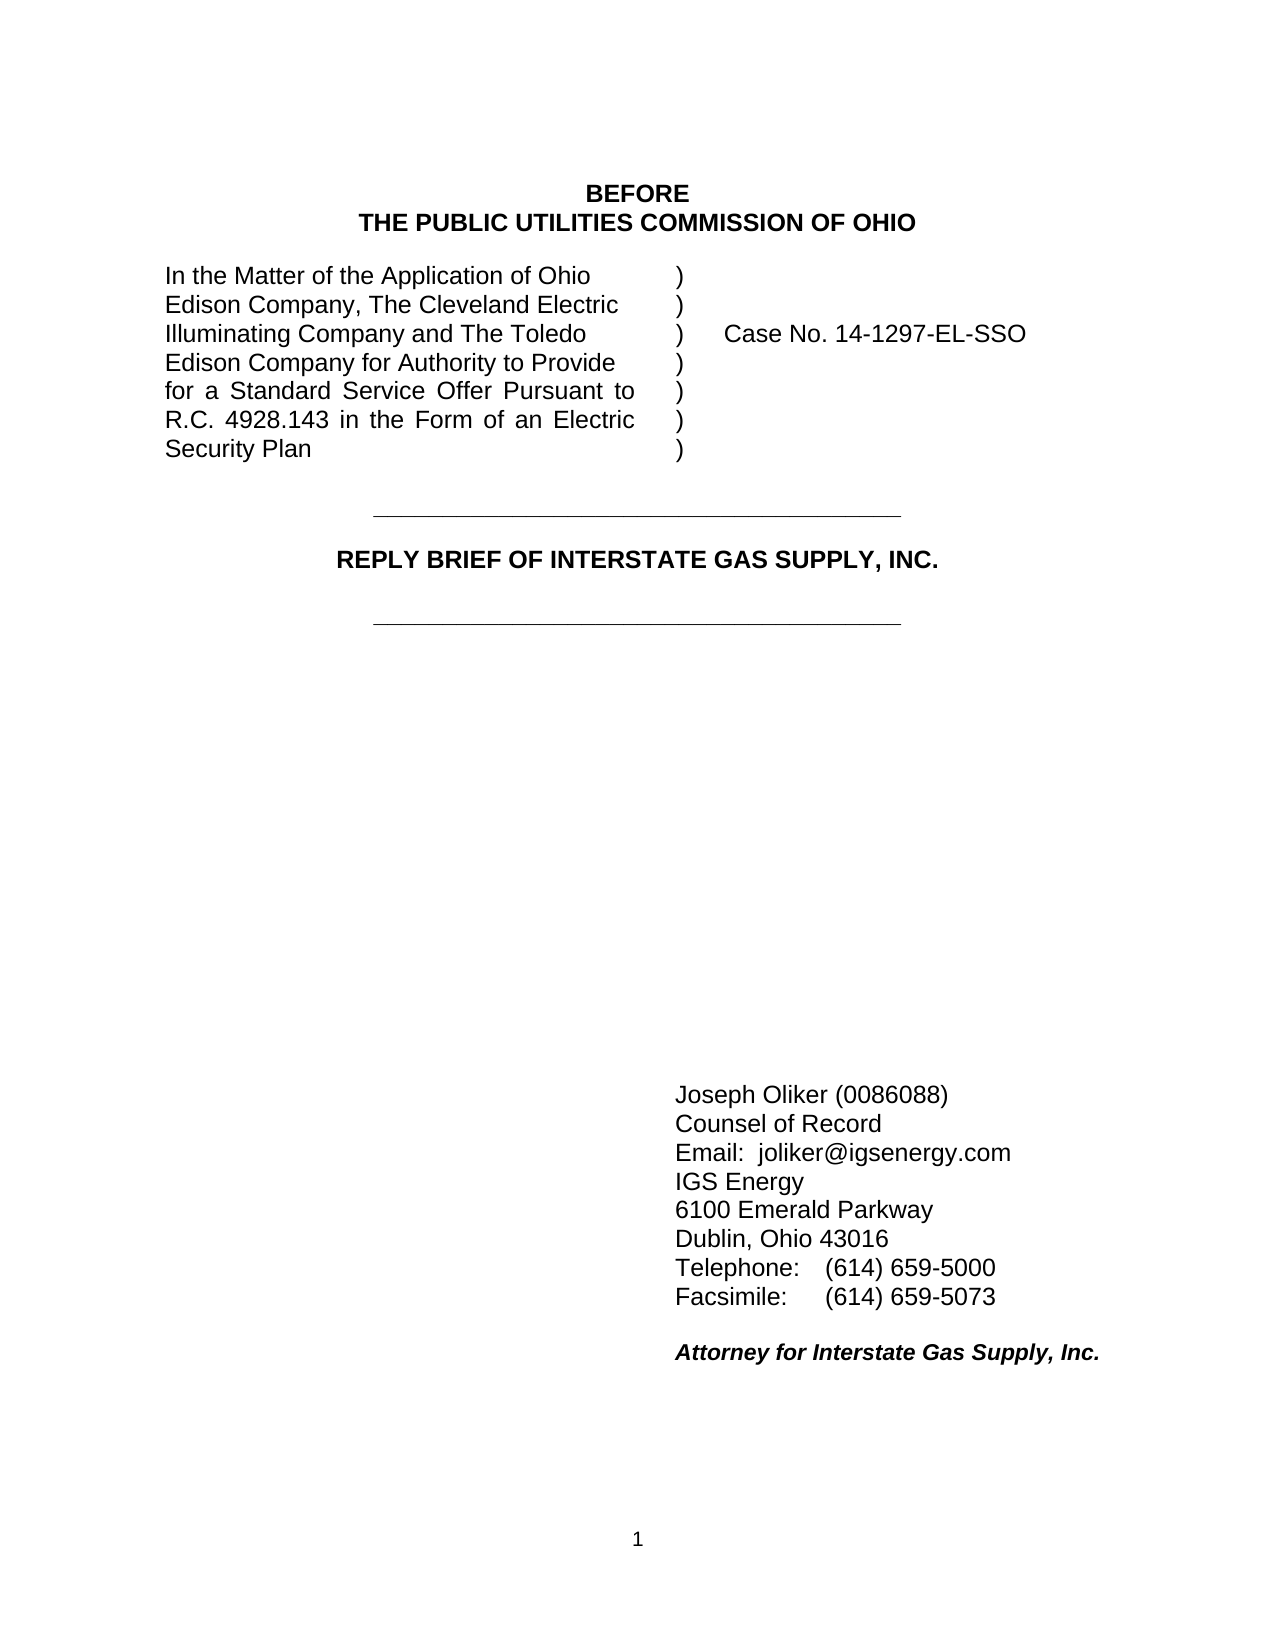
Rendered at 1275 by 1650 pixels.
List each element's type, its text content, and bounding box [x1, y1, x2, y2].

text Counsel of Record [675, 1109, 1125, 1138]
table_header Case No. 14-1297-EL-SSO [713, 261, 1122, 491]
text Joseph Oliker (0086088) [675, 1081, 1125, 1109]
text BEFORE [150, 179, 1125, 207]
text ______________________________________ [150, 599, 1125, 628]
text Telephone: (614) 659-5000 [675, 1253, 1125, 1282]
text 6100 Emerald Parkway [675, 1196, 1125, 1224]
text Dublin, Ohio 43016 [675, 1224, 1125, 1253]
text THE PUBLIC UTILITIES COMMISSION OF OHIO [150, 207, 1125, 236]
text Attorney for Interstate Gas Supply, Inc. [675, 1339, 1125, 1366]
table_header In the Matter of the Application of Ohio Edison Company, The Cleveland Electric Illuminating Company and The Toledo Edison Company for Authority to Provide for a Standard Service Offer Pursuant to R.C. 4928.143 in the Form of an Electric Security Plan [153, 261, 647, 491]
table_header ) ) ) ) ) ) ) [647, 261, 712, 491]
text REPLY BRIEF OF INTERSTATE GAS SUPPLY, INC. [150, 545, 1125, 574]
text ______________________________________ [150, 491, 1125, 520]
text Email: joliker@igsenergy.com [675, 1138, 1125, 1167]
text IGS Energy [675, 1167, 1125, 1196]
text Facsimile: (614) 659-5073 [675, 1282, 1125, 1311]
